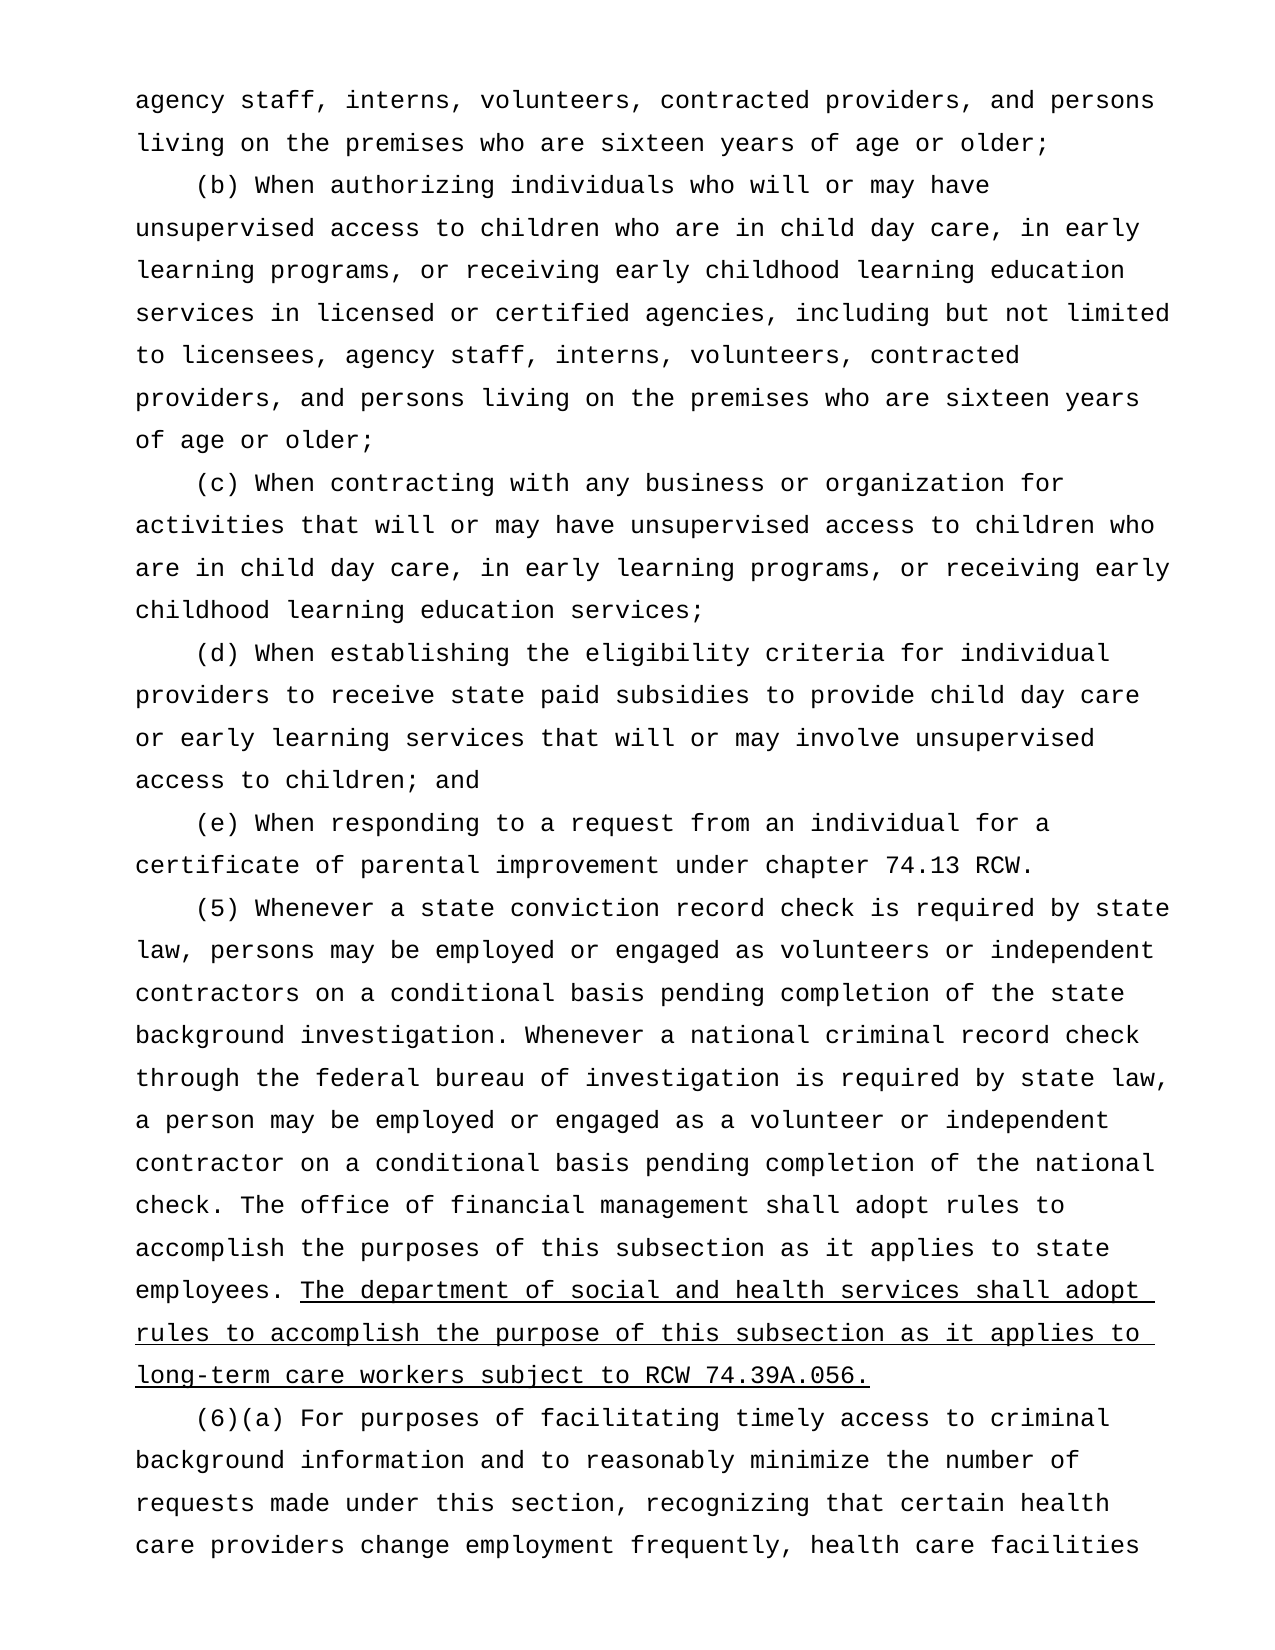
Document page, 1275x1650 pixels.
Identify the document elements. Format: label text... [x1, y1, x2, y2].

text (d) When establishing the eligibility criteria for individual providers to receive state paid subsidies to provide child day care or early learning services that will or may involve unsupervised access to children; and [135, 627, 1170, 797]
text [135, 75, 1170, 160]
text (5) Whenever a state conviction record check is required by state law, persons may be employed or engaged as volunteers or independent contractors on a conditional basis pending completion of the state background investigation. Whenever a national criminal record check through the federal bureau of investigation is required by state law, a person may be employed or engaged as a volunteer or independent contractor on a conditional basis pending completion of the national check. The office of financial management shall adopt rules to accomplish the purposes of this subsection as it applies to state employees. The department of social and health services shall adopt rules to accomplish the purpose of this subsection as it applies to long-term care workers subject to RCW 74.39A.056. [135, 882, 1170, 1392]
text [135, 1392, 1170, 1562]
text (e) When responding to a request from an individual for a certificate of parental improvement under chapter 74.13 RCW. [135, 797, 1170, 882]
text (c) When contracting with any business or organization for activities that will or may have unsupervised access to children who are in child day care, in early learning programs, or receiving early childhood learning education services; [135, 457, 1170, 627]
text (b) When authorizing individuals who will or may have unsupervised access to children who are in child day care, in early learning programs, or receiving early childhood learning education services in licensed or certified agencies, including but not limited to licensees, agency staff, interns, volunteers, contracted providers, and persons living on the premises who are sixteen years of age or older; [135, 160, 1170, 457]
